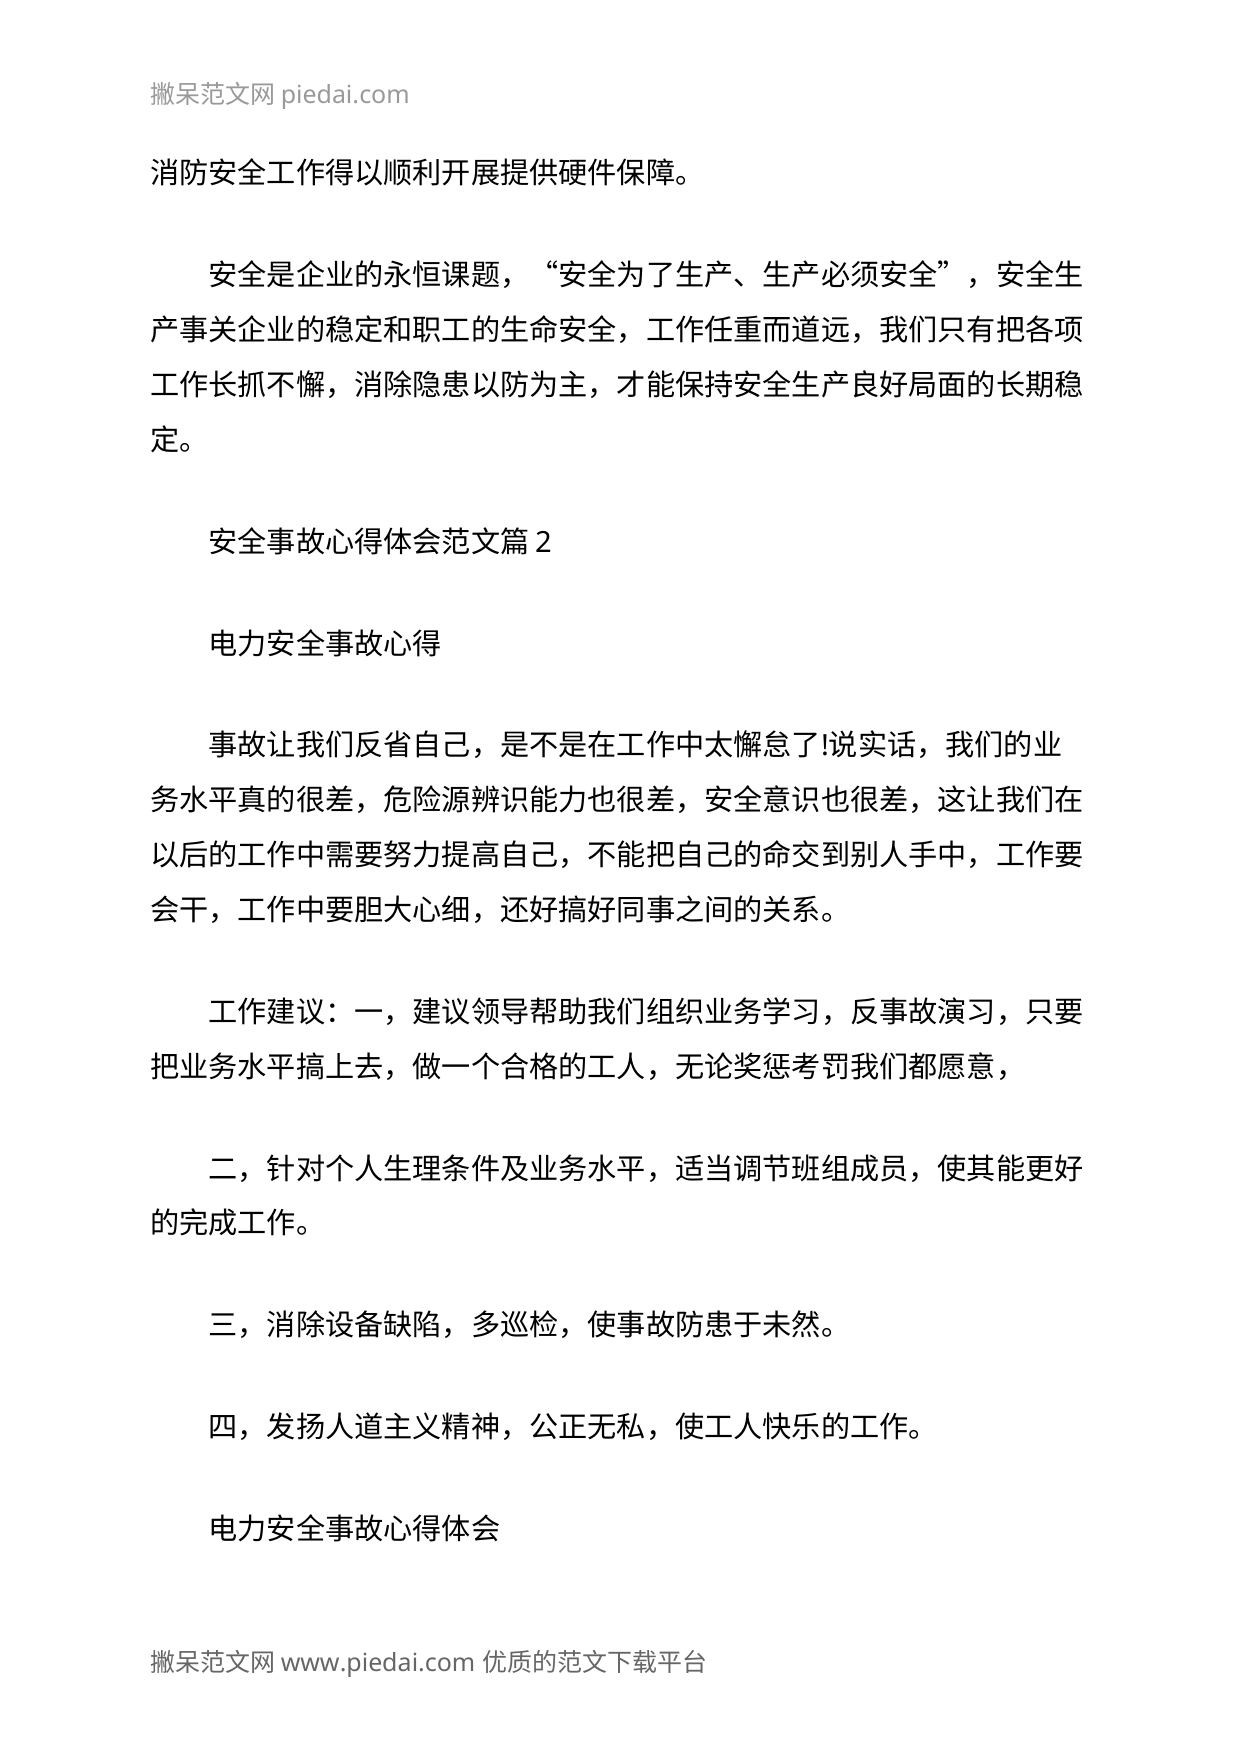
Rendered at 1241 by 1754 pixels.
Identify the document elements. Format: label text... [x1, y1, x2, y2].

text 事故让我们反省自己，是不是在工作中太懈怠了!说实话，我们的业务水平真的很差，危险源辨识能力也很差，安全意识也很差，这让我们在以后的工作中需要努力提高自己，不能把自己的命交到别人手中，工作要会干，工作中要胆大心细，还好搞好同事之间的关系。 [150, 722, 1090, 929]
text 电力安全事故心得体会 [150, 1505, 1090, 1548]
text 工作建议：一，建议领导帮助我们组织业务学习，反事故演习，只要把业务水平搞上去，做一个合格的工人，无论奖惩考罚我们都愿意， [150, 988, 1090, 1086]
text 二，针对个人生理条件及业务水平，适当调节班组成员，使其能更好的完成工作。 [150, 1145, 1090, 1242]
text 电力安全事故心得 [150, 620, 1090, 662]
text 安全是企业的永恒课题，“安全为了生产、生产必须安全”，安全生产事关企业的稳定和职工的生命安全，工作任重而道远，我们只有把各项工作长抓不懈，消除隐患以防为主，才能保持安全生产良好局面的长期稳定。 [150, 252, 1090, 459]
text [150, 150, 1090, 192]
text 三，消除设备缺陷，多巡检，使事故防患于未然。 [150, 1302, 1090, 1344]
text 安全事故心得体会范文篇2 [150, 518, 1090, 561]
text 四，发扬人道主义精神，公正无私，使工人快乐的工作。 [150, 1404, 1090, 1446]
